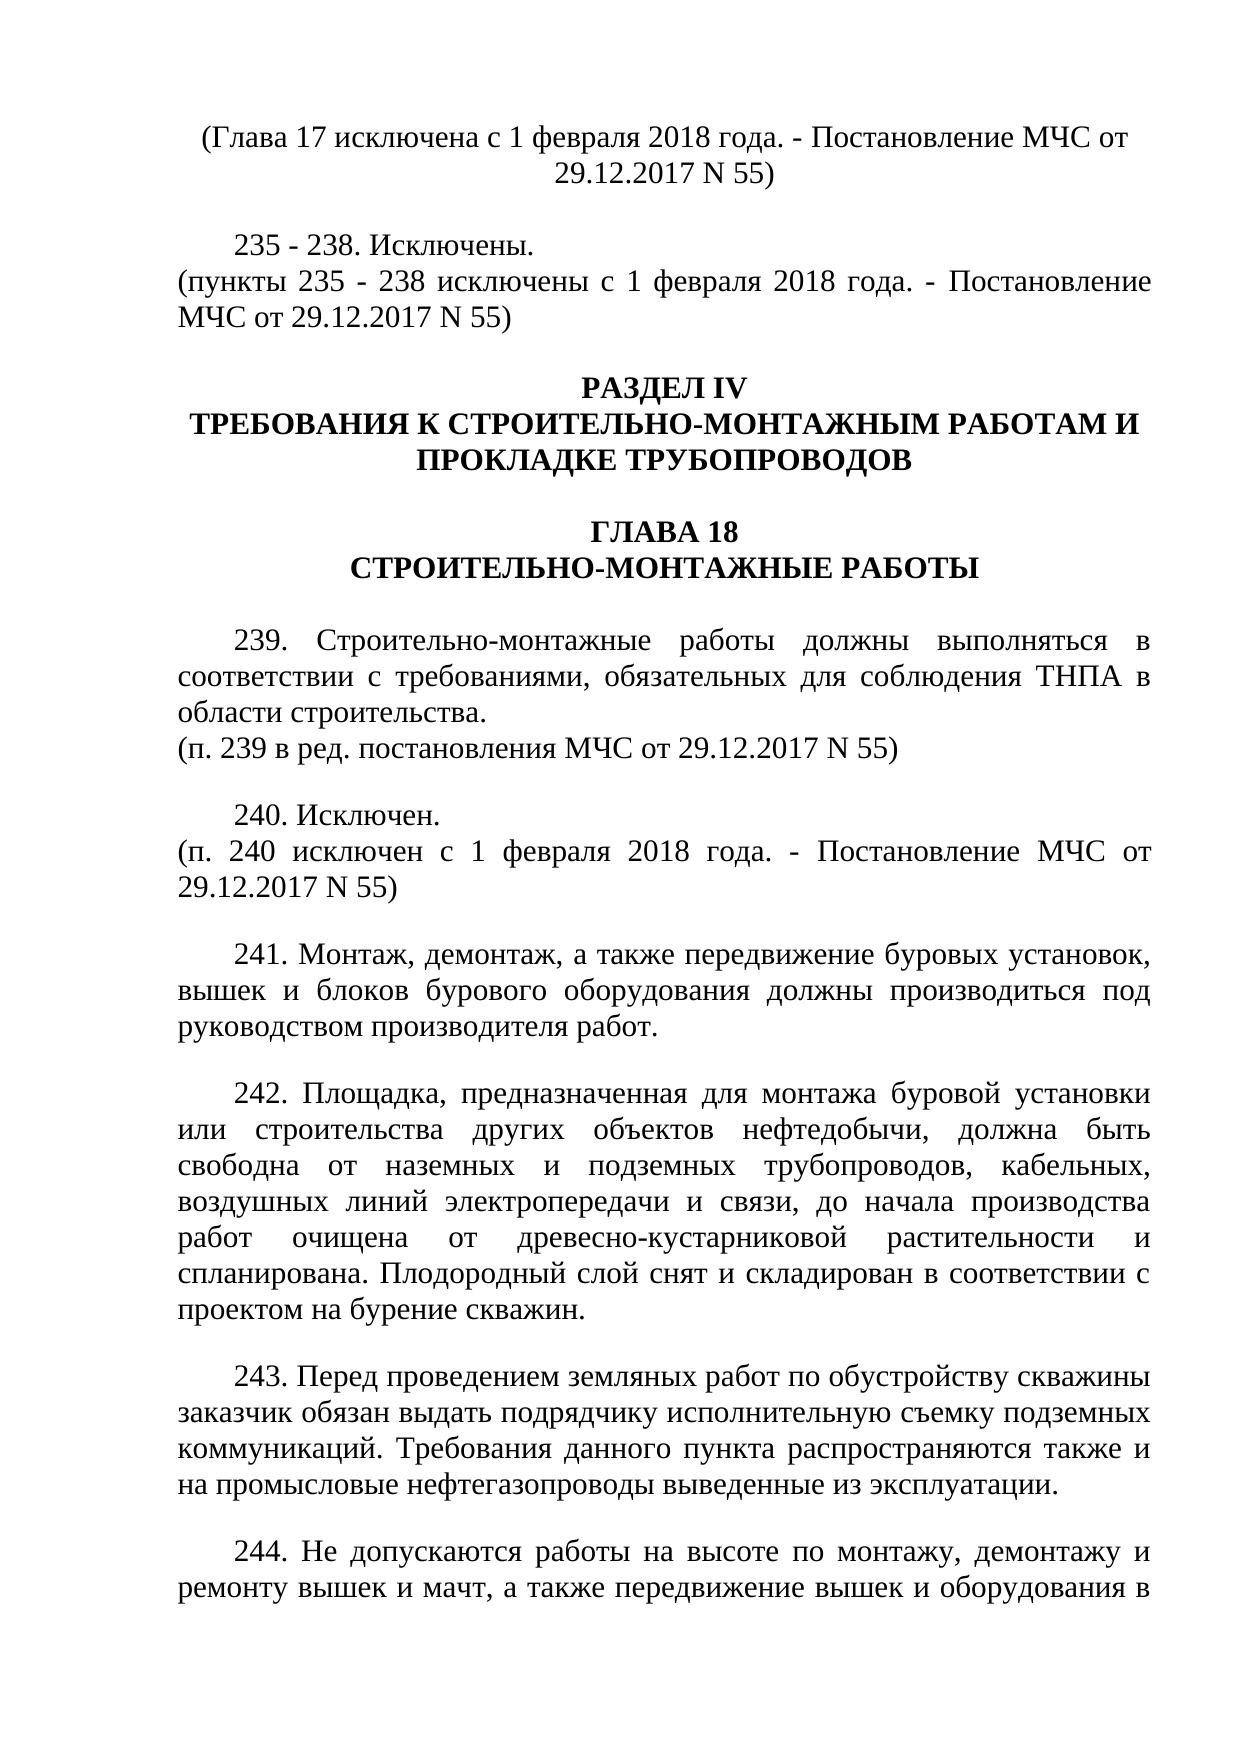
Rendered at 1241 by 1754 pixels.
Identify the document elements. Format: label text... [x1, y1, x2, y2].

text 243. Перед проведением земляных работ по обустройству скважины заказчик обязан выдать подрядчику исполнительную съемку подземных коммуникаций. Требования данного пункта распространяются также и на промысловые нефтегазопроводы выведенные из эксплуатации. [177, 1357, 1152, 1501]
text ГЛАВА 18 [177, 513, 1152, 549]
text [177, 1532, 1152, 1604]
text 242. Площадка, предназначенная для монтажа буровой установки или строительства других объектов нефтедобычи, должна быть свободна от наземных и подземных трубопроводов, кабельных, воздушных линий электропередачи и связи, до начала производства работ очищена от древесно-кустарниковой растительности и спланирована. Плодородный слой снят и складирован в соответствии с проектом на бурение скважин. [177, 1074, 1152, 1326]
text 240. Исключен. [177, 796, 1152, 832]
text (п. 239 в ред. постановления МЧС от 29.12.2017 N 55) [177, 729, 1152, 765]
text 235 - 238. Исключены. [177, 226, 1152, 262]
text ТРЕБОВАНИЯ К СТРОИТЕЛЬНО-МОНТАЖНЫМ РАБОТАМ И ПРОКЛАДКЕ ТРУБОПРОВОДОВ [177, 406, 1152, 477]
text РАЗДЕЛ IV [177, 370, 1152, 406]
text (пункты 235 - 238 исключены с 1 февраля 2018 года. - Постановление МЧС от 29.12.2017 N 55) [177, 262, 1152, 334]
text 241. Монтаж, демонтаж, а также передвижение буровых установок, вышек и блоков бурового оборудования должны производиться под руководством производителя работ. [177, 935, 1152, 1043]
text (п. 240 исключен с 1 февраля 2018 года. - Постановление МЧС от 29.12.2017 N 55) [177, 832, 1152, 904]
text 239. Строительно-монтажные работы должны выполняться в соответствии с требованиями, обязательных для соблюдения ТНПА в области строительства. [177, 621, 1152, 729]
text (Глава 17 исключена с 1 февраля 2018 года. - Постановление МЧС от 29.12.2017 N 55) [177, 118, 1152, 190]
text СТРОИТЕЛЬНО-МОНТАЖНЫЕ РАБОТЫ [177, 549, 1152, 585]
